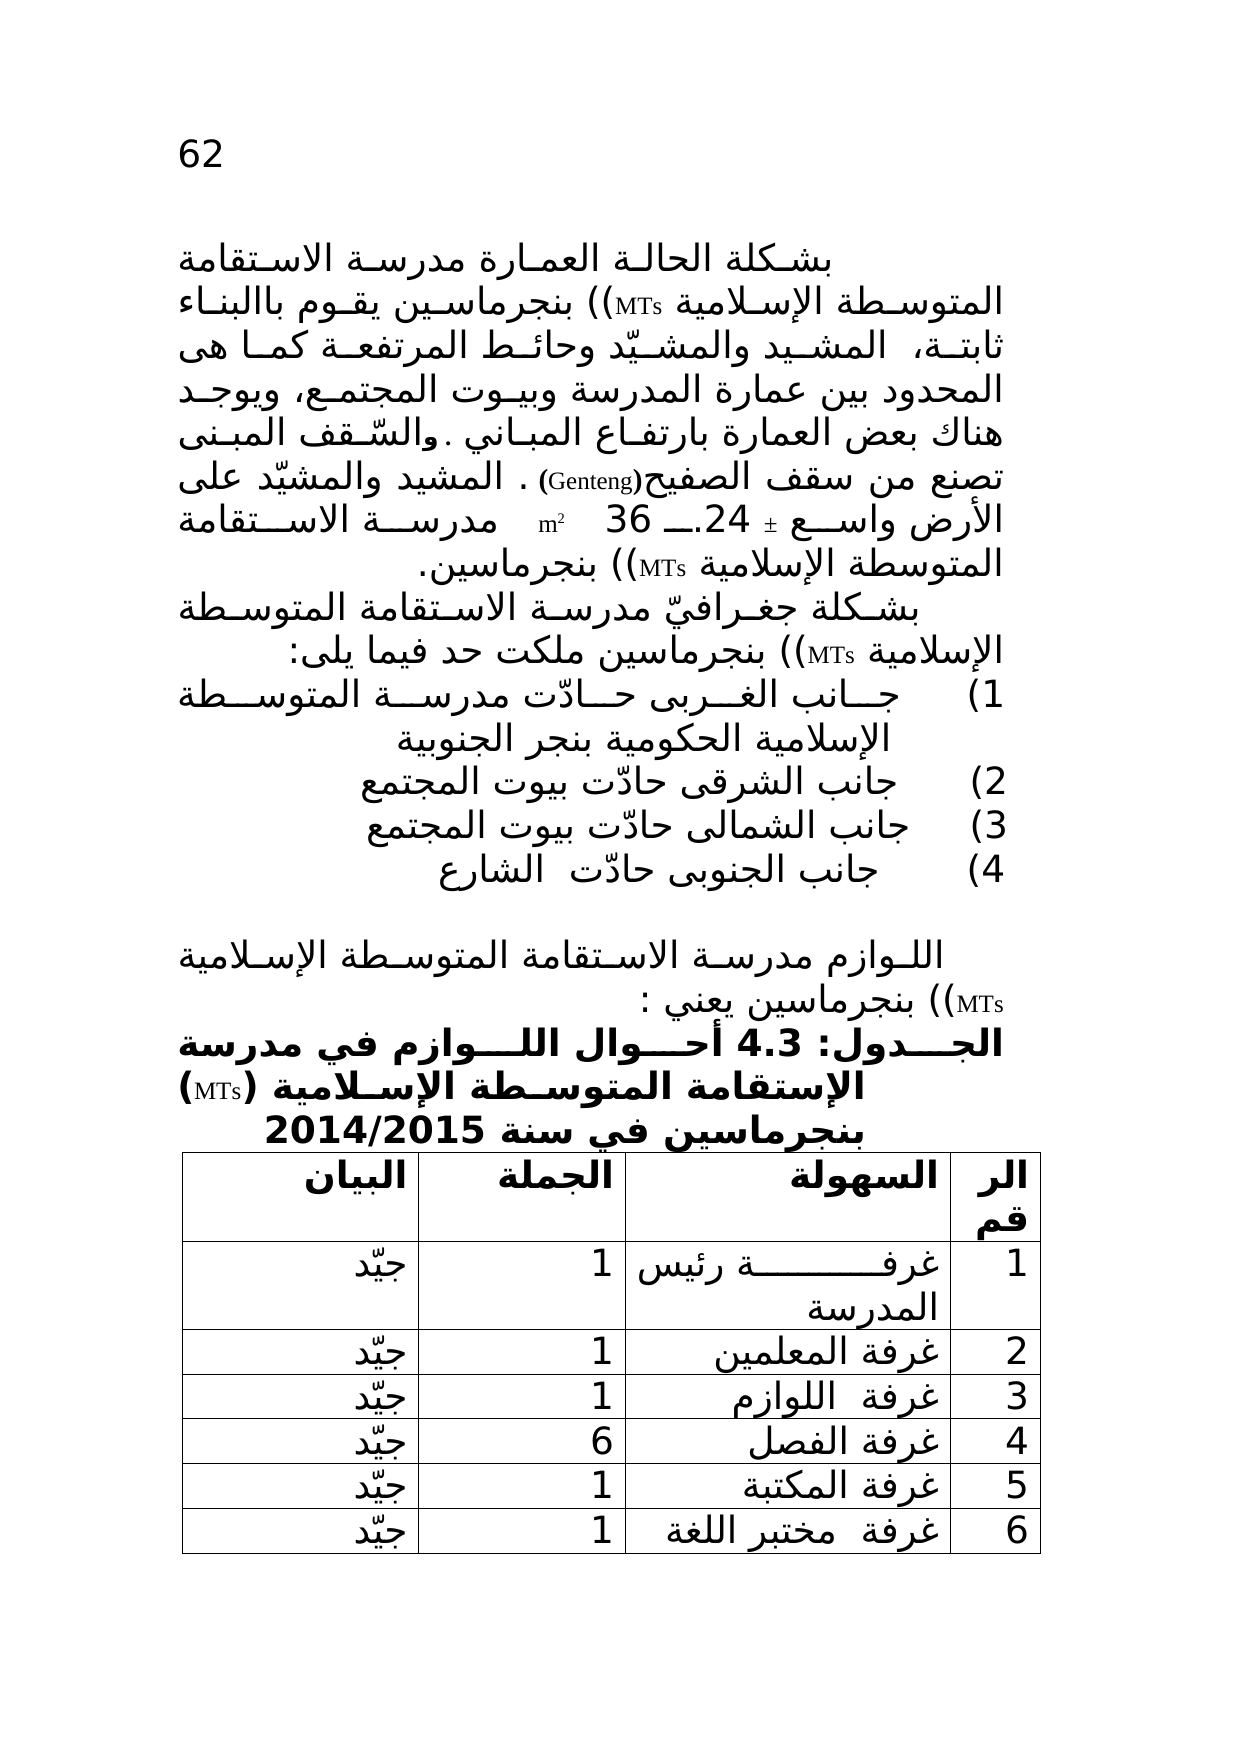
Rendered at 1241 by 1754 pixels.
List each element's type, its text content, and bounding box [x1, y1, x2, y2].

table_header السهولة [626, 1153, 950, 1241]
list جانب الشرقى حادّت بيوت المجتمع [177, 760, 969, 804]
table_cell غرفة المعلمين [626, 1330, 950, 1374]
table_cell جيّد [183, 1375, 418, 1418]
table_cell 1 [419, 1509, 625, 1552]
table_cell غرفة اللوازم [626, 1375, 950, 1418]
list جانب الشمالى حادّت بيوت المجتمع [177, 804, 969, 847]
table_header الرقم [951, 1153, 1040, 1241]
table_cell 1 [419, 1375, 625, 1418]
table_cell 1 [419, 1464, 625, 1508]
list جانب الجنوبى حادّت الشارع [177, 847, 966, 891]
table_cell غرفة الفصل [626, 1419, 950, 1463]
table_cell 1 [419, 1330, 625, 1374]
table_cell 6 [951, 1509, 1040, 1552]
table_cell جيّد [183, 1509, 418, 1552]
table_cell جيّد [183, 1242, 418, 1329]
table_cell 4 [951, 1419, 1040, 1463]
table_cell جيّد [183, 1419, 418, 1463]
text اللوازم مدرسة الاستقامة المتوسطة الإسلامية MTs)) بنجرماسين يعني : [177, 934, 1004, 1021]
text بشكلة الحالة العمارة مدرسة الاستقامة المتوسطة الإسلامية MTs)) بنجرماسين يقوم باالبناء ثابتة، المشيد والمشيّد وحائط المرتفعة كما هى المحدود بين عمارة المدرسة وبيوت المجتمع، ويوجد هناك بعض العمارة بارتفاع المباني . والسّقف المبنى تصنع من سقف الصفيح(Genteng) . المشيد والمشيّد على الأرض واسع ± 24. 36 m2 مدرسة الاستقامة المتوسطة الإسلامية MTs)) بنجرماسين. [177, 236, 1004, 585]
table_cell 6 [419, 1419, 625, 1463]
table_cell 1 [951, 1242, 1040, 1329]
text الجدول: 4.3 أحوال اللوازم في مدرسة الإستقامة المتوسطة الإسلامية (MTs) بنجرماسين في سنة 2014/2015 [177, 1021, 1004, 1152]
table_cell غرفة مختبر اللغة [626, 1509, 950, 1552]
table_header البيان [183, 1153, 418, 1241]
table_cell 1 [419, 1242, 625, 1329]
table_header الجملة [419, 1153, 625, 1241]
list جانب الغربى حادّت مدرسة المتوسطة الإسلامية الحكومية بنجر الجنوبية [177, 673, 966, 760]
table_cell 2 [951, 1330, 1040, 1374]
table_cell غرفة رئيس المدرسة [626, 1242, 950, 1329]
text بشكلة جغرافيّ مدرسة الاستقامة المتوسطة الإسلامية MTs)) بنجرماسين ملكت حد فيما يلى: [177, 585, 1004, 673]
table_cell غرفة المكتبة [626, 1464, 950, 1508]
table_cell جيّد [183, 1464, 418, 1508]
table_cell جيّد [183, 1330, 418, 1374]
table_cell 5 [951, 1464, 1040, 1508]
table_cell 3 [951, 1375, 1040, 1418]
